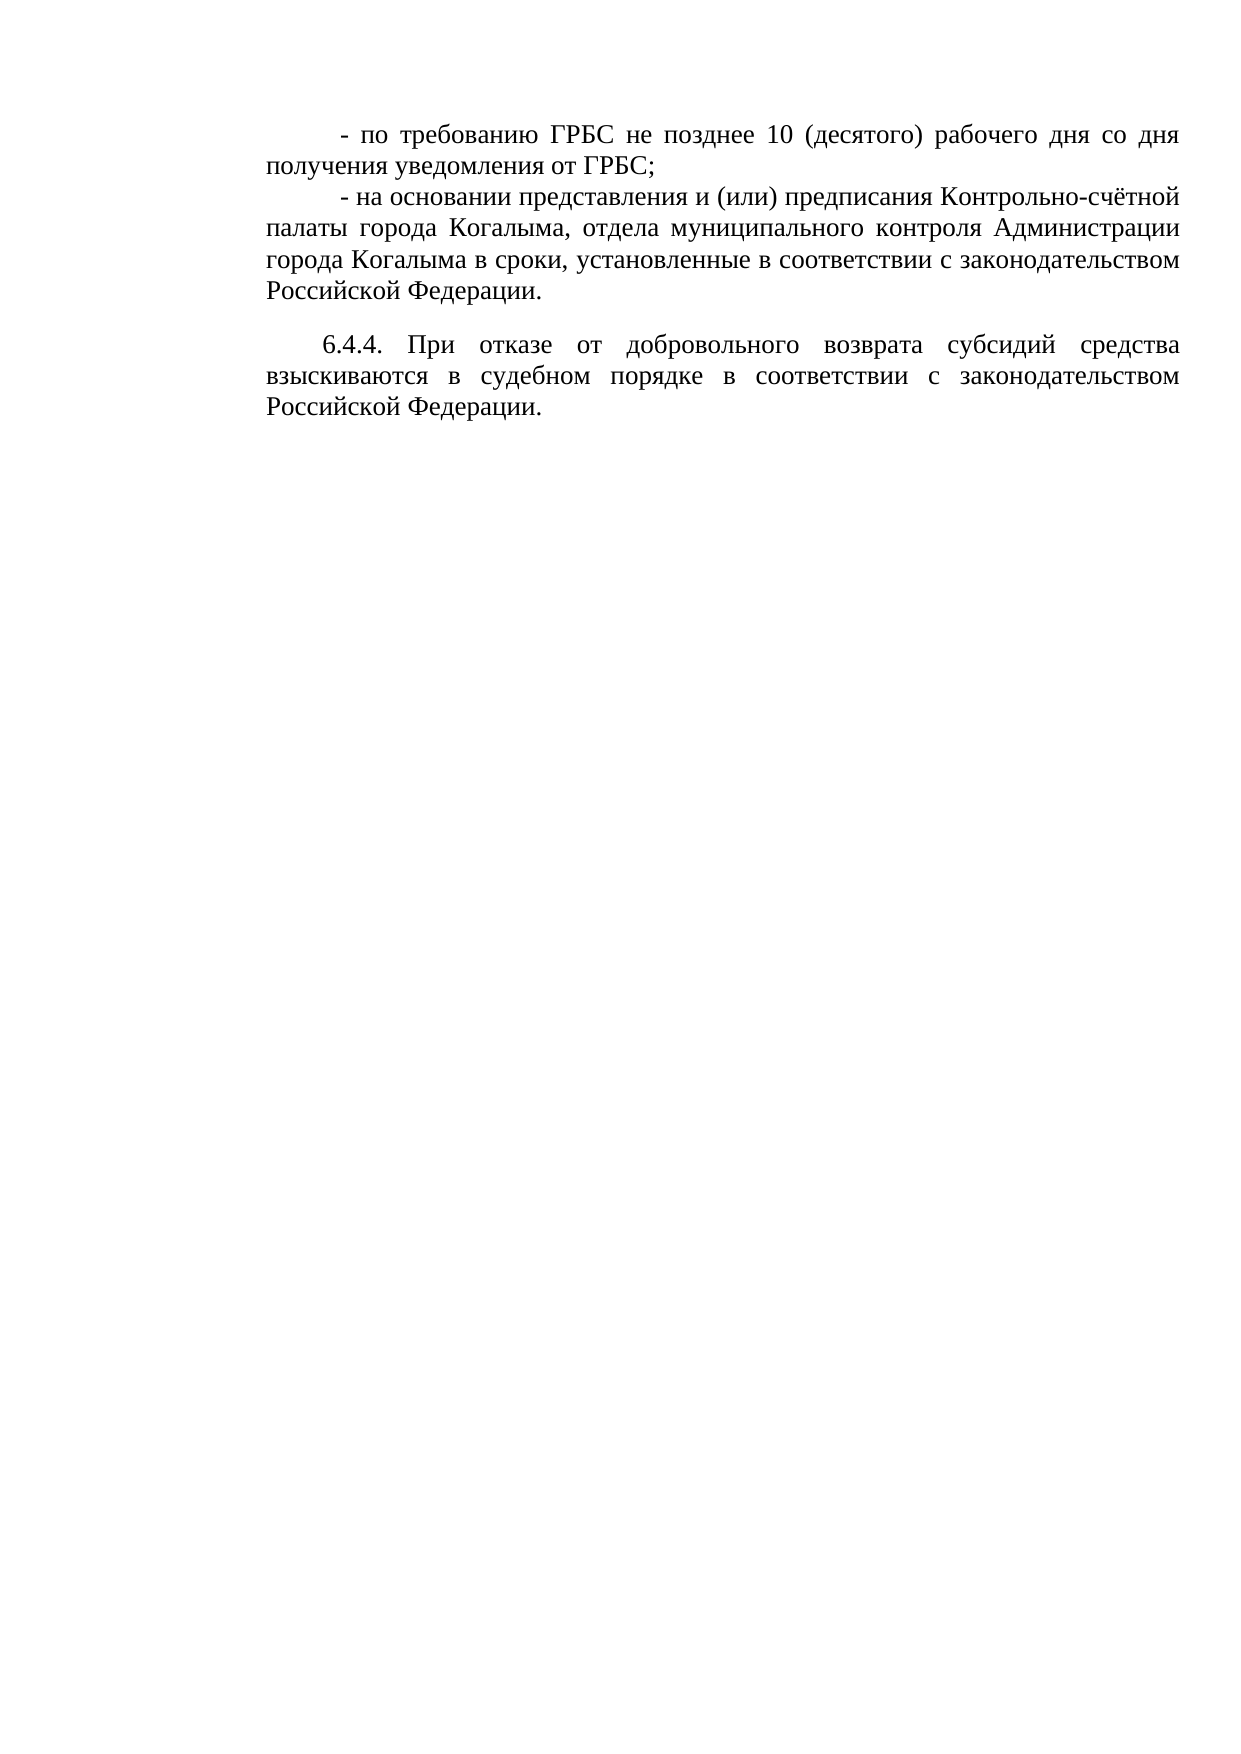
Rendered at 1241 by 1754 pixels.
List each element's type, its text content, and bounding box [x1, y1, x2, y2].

text - на основании представления и (или) предписания Контрольно-счётной палаты города Когалыма, отдела муниципального контроля Администрации города Когалыма в сроки, установленные в соответствии с законодательством Российской Федерации. [266, 180, 1181, 305]
text - по требованию ГРБС не позднее 10 (десятого) рабочего дня со дня получения уведомления от ГРБС; [266, 118, 1181, 180]
text 6.4.4. При отказе от добровольного возврата субсидий средства взыскиваются в судебном порядке в соответствии с законодательством Российской Федерации. [266, 328, 1181, 421]
